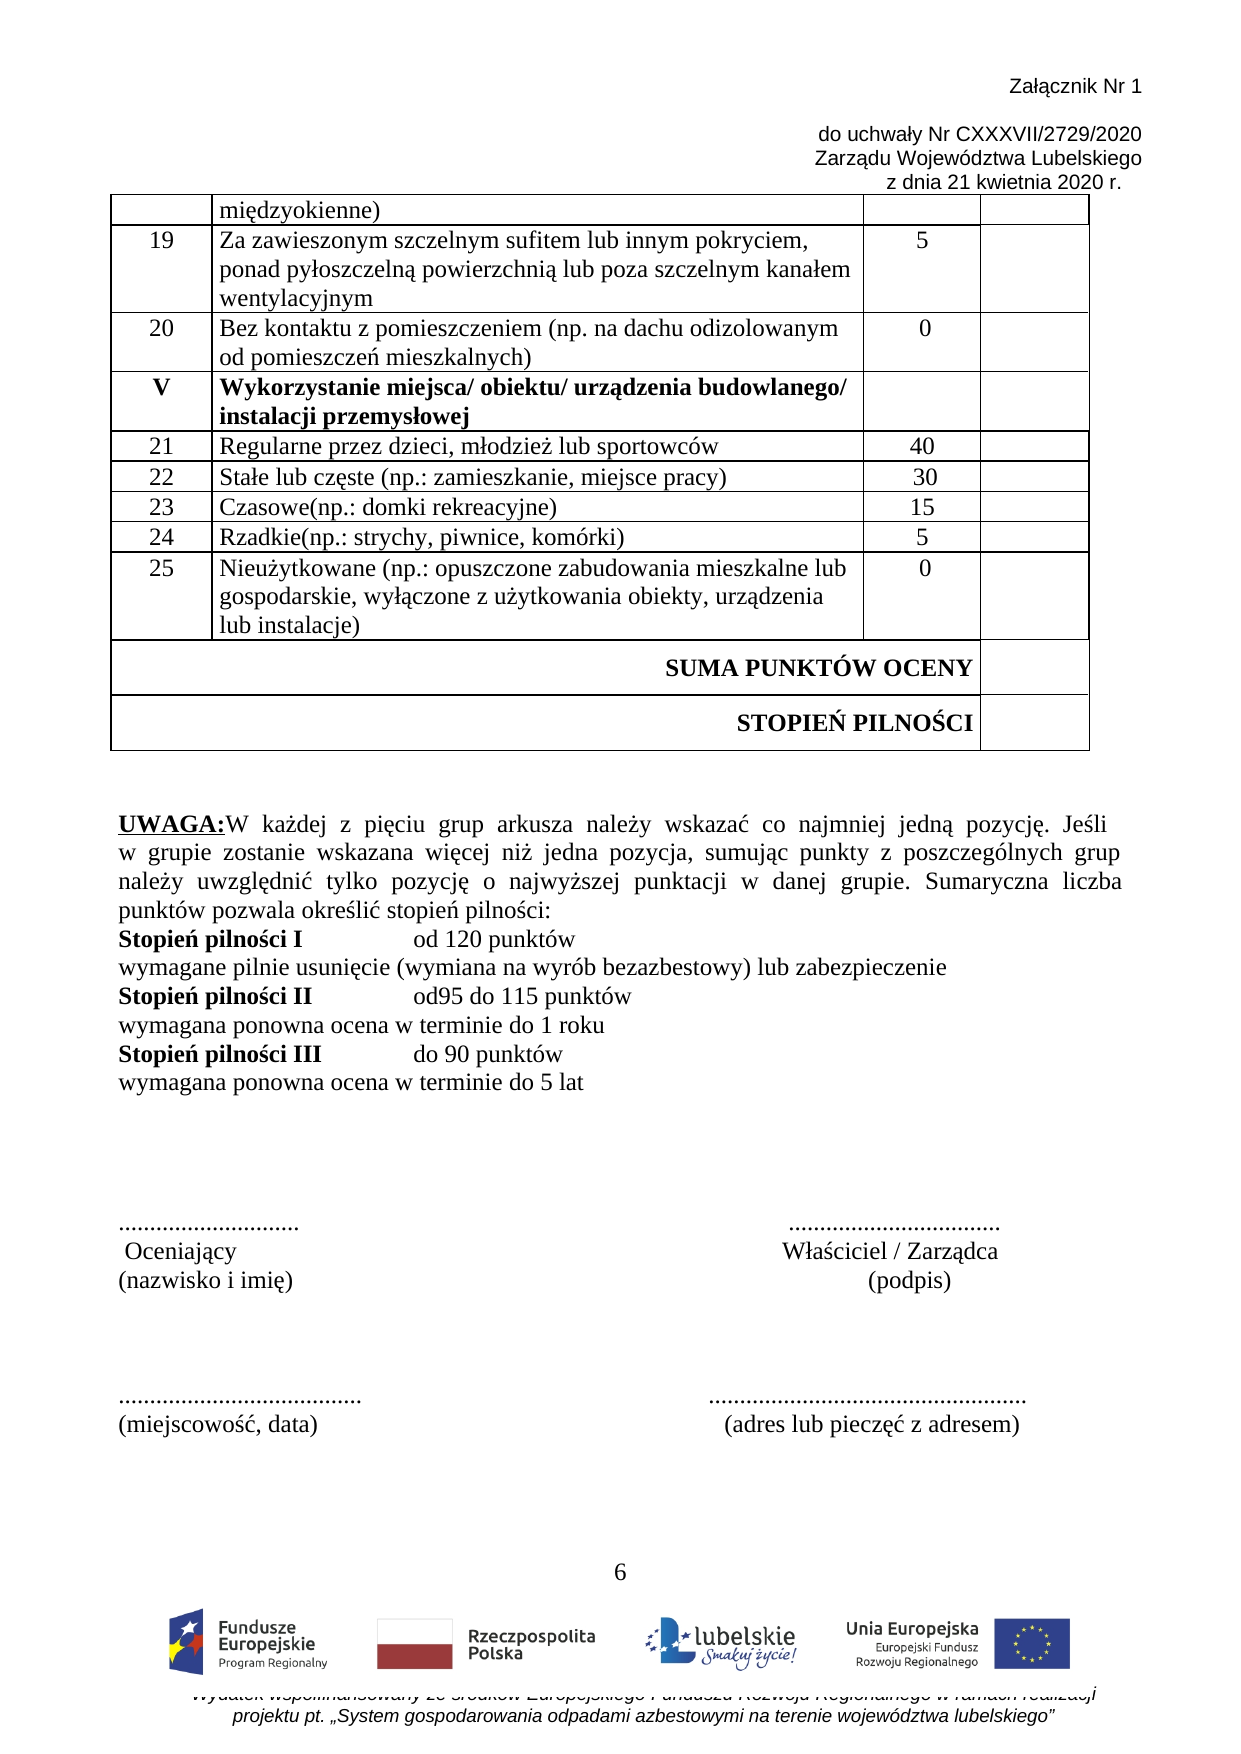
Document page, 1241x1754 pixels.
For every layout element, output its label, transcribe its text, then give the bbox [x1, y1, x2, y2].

table_cell Stałe lub częste (np.: zamieszkanie, miejsce pracy) [213, 462, 863, 491]
table_cell [981, 694, 1089, 749]
text (miejscowość, data) (adres lub pieczęć z adresem) [118, 1409, 1122, 1437]
text (nazwisko i imię) (podpis) [118, 1265, 1122, 1294]
table_cell [981, 522, 1088, 551]
table_cell [864, 372, 980, 430]
table_cell 22 [112, 462, 211, 491]
text wymagana ponowna ocena w terminie do 5 lat [118, 1067, 1122, 1096]
table_cell 25 [112, 553, 211, 639]
table_cell 21 [112, 432, 211, 460]
table_cell Czasowe(np.: domki rekreacyjne) [213, 492, 863, 521]
text Stopień pilności I od 120 punktów [118, 924, 1122, 952]
text ....................................... ................................................... [118, 1380, 1122, 1409]
table_cell SUMA PUNKTÓW OCENY [112, 641, 980, 694]
table_cell [981, 195, 1088, 224]
table_cell [981, 432, 1088, 460]
table_cell 15 [864, 492, 980, 521]
table_cell 5 [864, 522, 980, 551]
table_cell 0 [864, 553, 980, 639]
table_cell [981, 312, 1089, 371]
picture [147, 1585, 1093, 1697]
table_cell 10 [864, 195, 980, 224]
text Stopień pilności III do 90 punktów [118, 1039, 1122, 1067]
text wymagana ponowna ocena w terminie do 1 roku [118, 1010, 1122, 1039]
text UWAGA:W każdej z pięciu grup arkusza należy wskazać co najmniej jedną pozycję. Jeśli w grupie zostanie wskazana więcej niż jedna pozycja, sumując punkty z poszczególnych grup należy uwzględnić tylko pozycję o najwyższej punktacji w danej grupie. Sumaryczna liczba punktów pozwala określić stopień pilności: [118, 809, 1122, 924]
table_cell [981, 640, 1089, 694]
table_cell 20 [112, 313, 211, 371]
table_cell Wykorzystanie miejsca/ obiektu/ urządzenia budowlanego/ instalacji przemysłowej [213, 372, 863, 430]
table_cell V [112, 372, 211, 430]
table_cell Nieużytkowane (np.: opuszczone zabudowania mieszkalne lub gospodarskie, wyłączone z użytkowania obiekty, urządzenia lub instalacje) [213, 553, 863, 639]
text wymagane pilnie usunięcie (wymiana na wyrób bezazbestowy) lub zabezpieczenie [118, 952, 1122, 981]
text ............................. .................................. [118, 1207, 1122, 1236]
table_cell 24 [112, 522, 211, 551]
table_cell [981, 492, 1088, 521]
table_cell [981, 553, 1088, 639]
table_cell 0 [864, 313, 980, 371]
table_cell [981, 225, 1089, 312]
table_cell 30 [864, 462, 980, 491]
table_cell Regularne przez dzieci, młodzież lub sportowców [213, 432, 863, 460]
table_cell [981, 462, 1088, 491]
text Oceniający Właściciel / Zarządca [118, 1236, 1122, 1265]
table_cell 5 [864, 226, 980, 312]
table_cell 40 [864, 432, 980, 460]
table_cell 18 [112, 195, 211, 224]
table_cell Za zawieszonym szczelnym sufitem lub innym pokryciem, ponad pyłoszczelną powierzchnią lub poza szczelnym kanałem wentylacyjnym [213, 226, 863, 312]
table_cell Elementy obiektu (np. osłony balkonowe, filarki międzyokienne) [213, 195, 863, 224]
table_cell Bez kontaktu z pomieszczeniem (np. na dachu odizolowanym od pomieszczeń mieszkalnych) [213, 313, 863, 371]
table_cell [981, 371, 1089, 430]
table_cell 23 [112, 492, 211, 521]
table_cell STOPIEŃ PILNOŚCI [112, 696, 980, 749]
table_cell Rzadkie(np.: strychy, piwnice, komórki) [213, 522, 863, 551]
text Stopień pilności II od95 do 115 punktów [118, 981, 1122, 1010]
table_cell 19 [112, 226, 211, 312]
